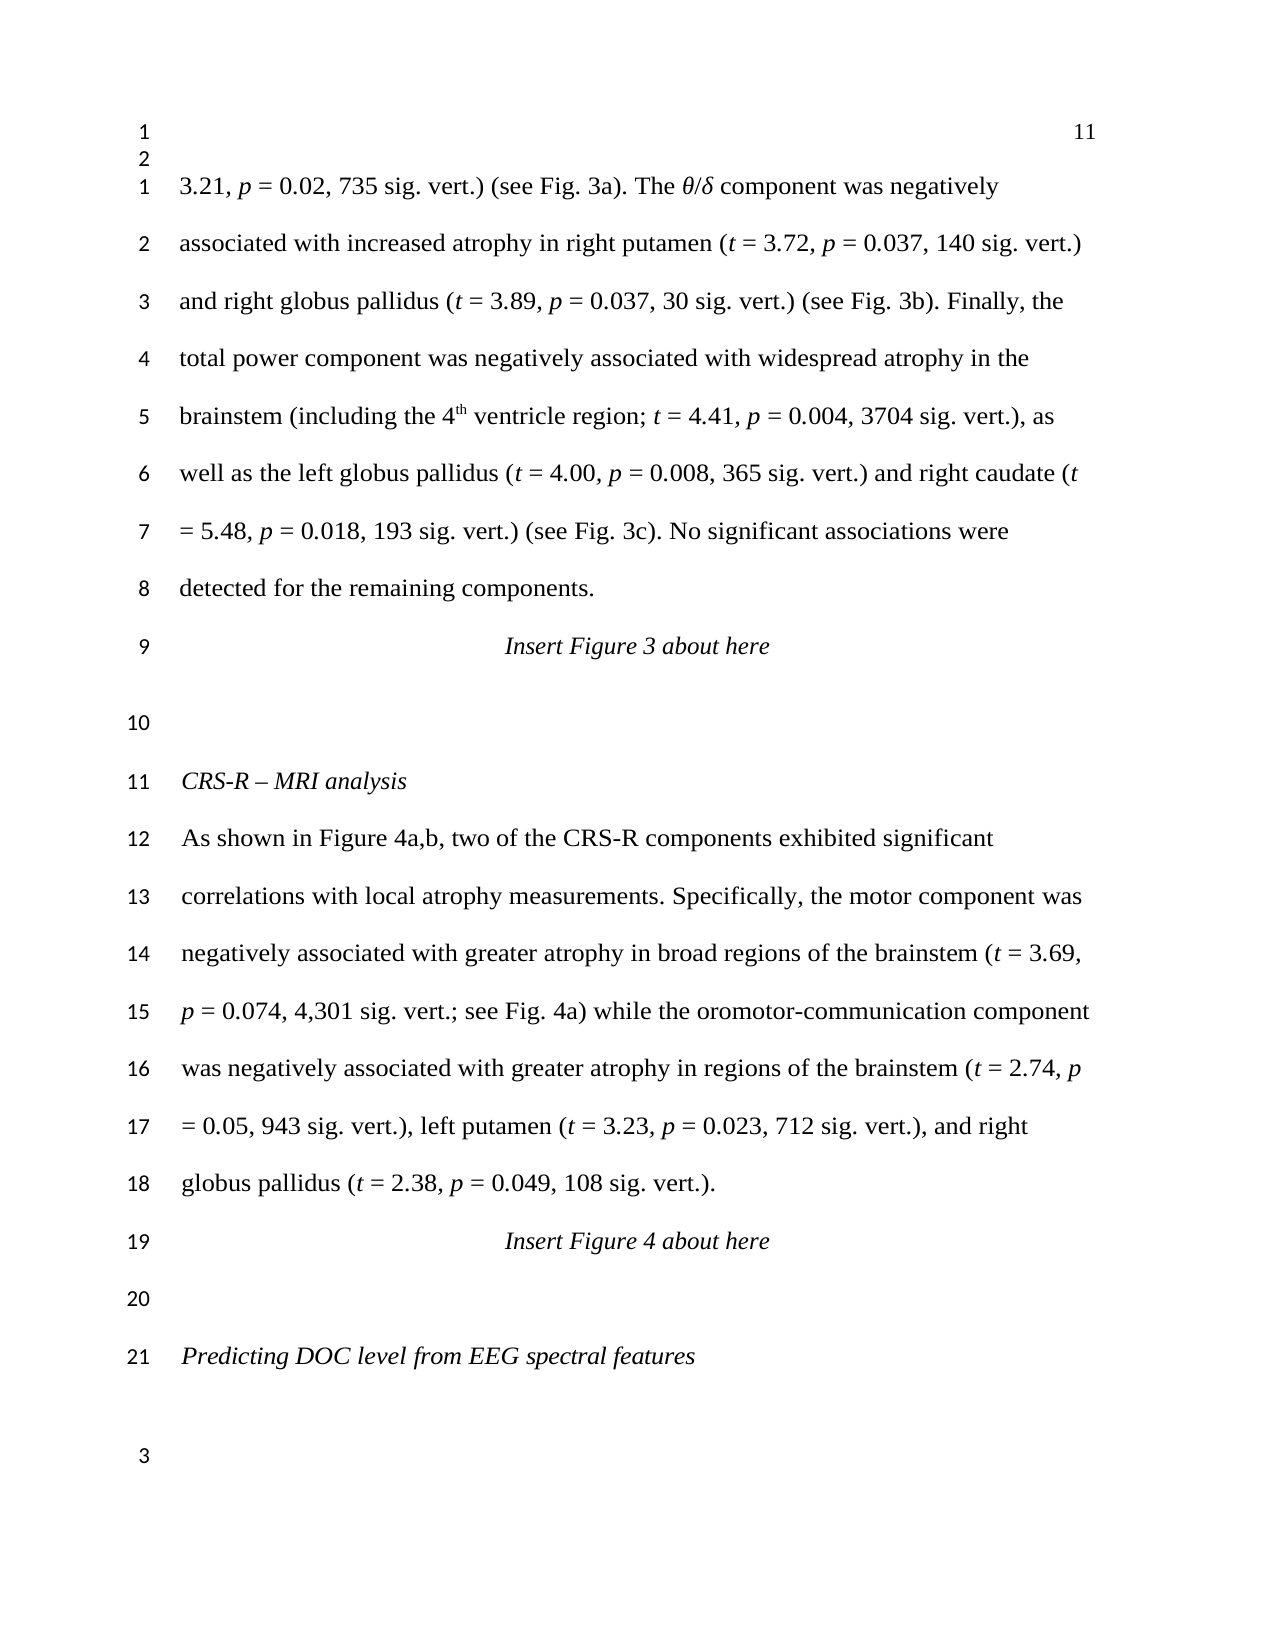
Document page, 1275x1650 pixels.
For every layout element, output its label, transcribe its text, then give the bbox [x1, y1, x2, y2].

text Predicting DOC level from EEG spectral features [181, 1341, 1096, 1369]
text CRS-R – MRI analysis [181, 766, 1096, 794]
text Insert Figure 3 about here [179, 631, 1096, 659]
text As shown in Figure 4a,b, two of the CRS-R components exhibited significant correlations with local atrophy measurements. Specifically, the motor component was negatively associated with greater atrophy in broad regions of the brainstem (t = 3.69, p = 0.074, 4,301 sig. vert.; see Fig. 4a) while the oromotor-communication component was negatively associated with greater atrophy in regions of the brainstem (t = 2.74, p = 0.05, 943 sig. vert.), left putamen (t = 3.23, p = 0.023, 712 sig. vert.), and right globus pallidus (t = 2.38, p = 0.049, 108 sig. vert.). [181, 823, 1096, 1197]
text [179, 171, 1096, 602]
text Insert Figure 4 about here [179, 1226, 1096, 1254]
